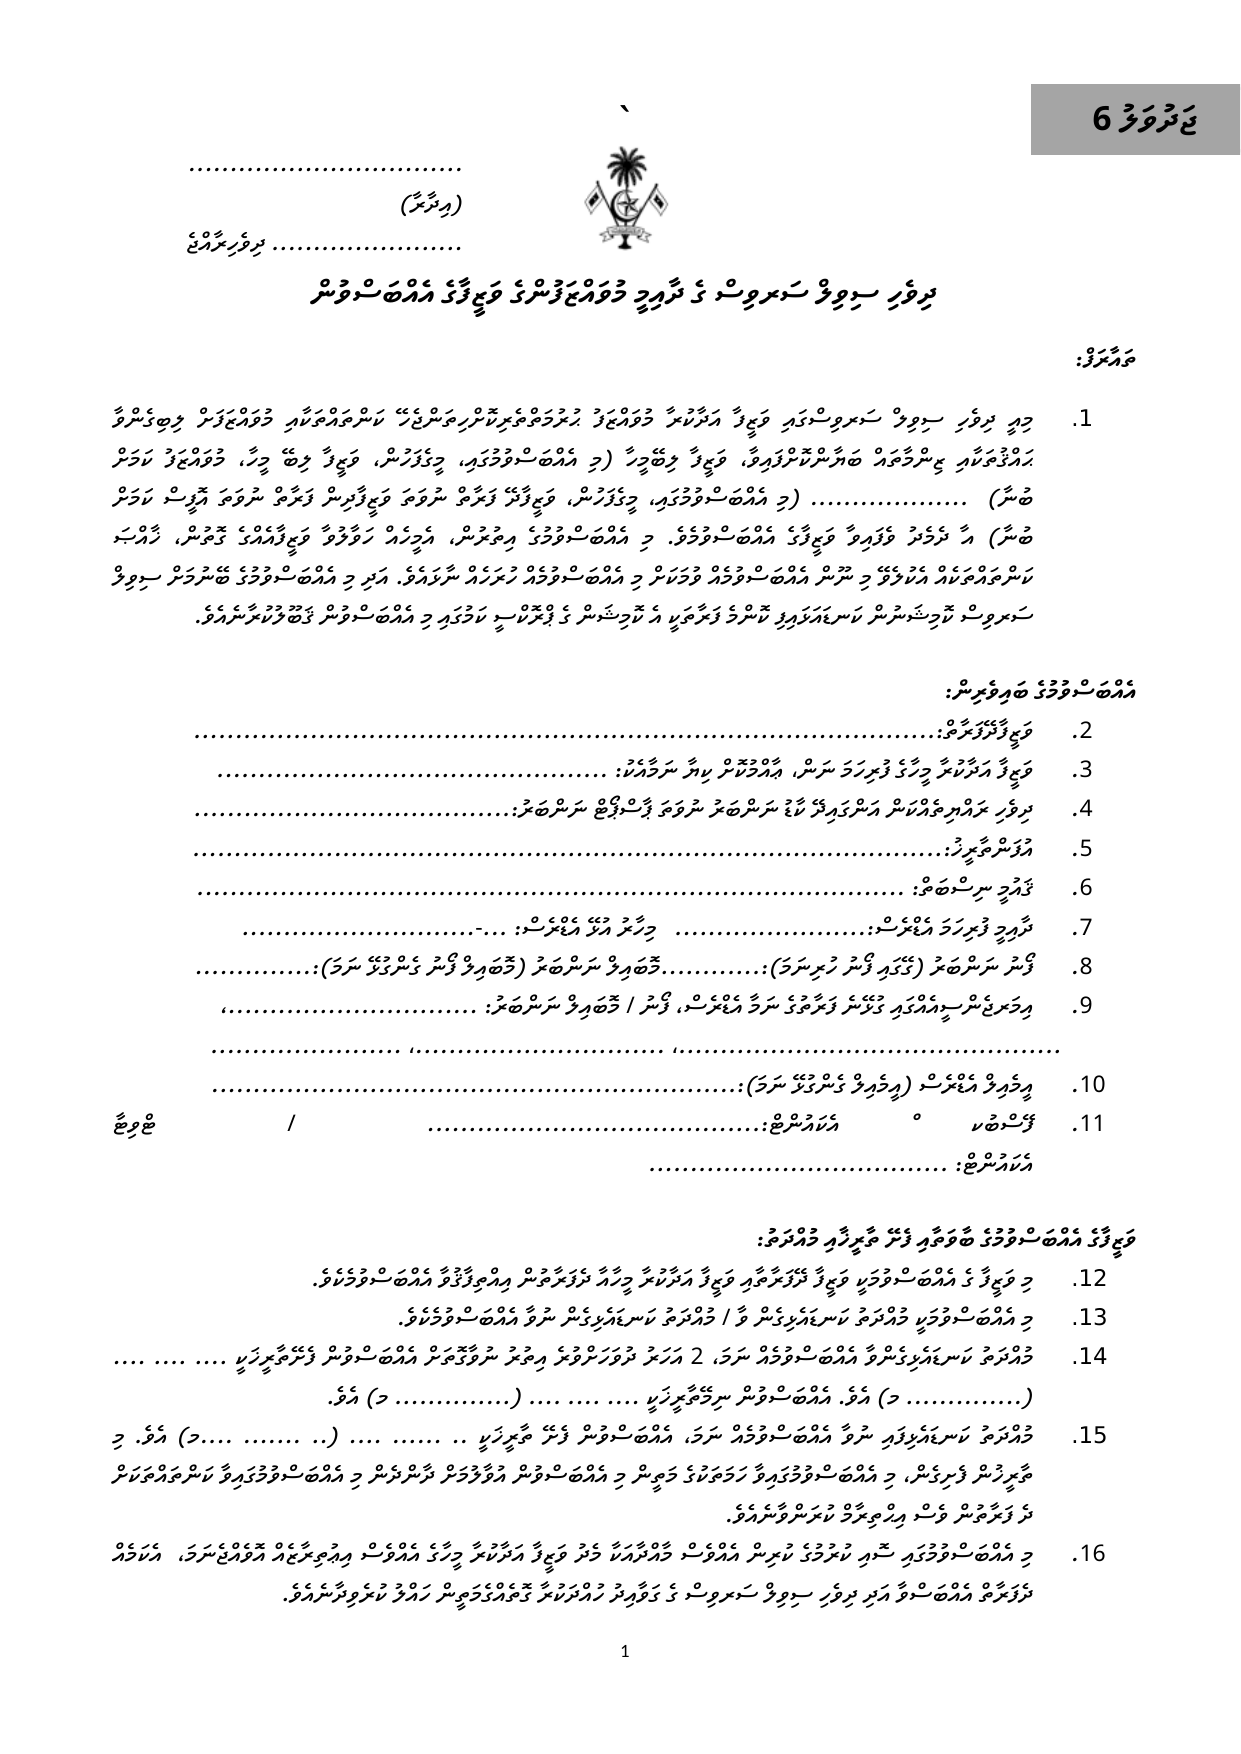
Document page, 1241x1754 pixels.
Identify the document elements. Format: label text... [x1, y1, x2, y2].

list މިއީ ދިވެހި ސިވިލް ސަރވިސްގައި ވަޒީފާ އަދާކުރާ މުވައްޒަފު ޙުރުމަތްތެރިކޮށްހިތަންޖެހޭ ކަންތައްތަކާއި މުވައްޒަފަށް ލިބިގެންވާ ޙައްޤުތަކާއި ޒިންމާތައް ބަޔާންކޮށްފައިވާ، ވަޒީފާ ލިބޭމީހާ (މި އެއްބަސްވުމުގައި، މީގެފަހުން، ވަޒީފާ ލިބޭ މީހާ، މުވައްޒަފު ކަމަށް ބުނާ) ................... (މި އެއްބަސްވުމުގައި، މީގެފަހުން، ވަޒީފާދޭ ފަރާތް ނުވަތަ ވަޒީފާދިން ފަރާތް ނުވަތަ އޮފީސް ކަމަށް ބުނާ) އާ ދެމެދު ވެފައިވާ ވަޒީފާގެ އެއްބަސްވުމެވެ. މި އެއްބަސްވުމުގެ އިތުރުން، އެމީހެއް ހަވާލުވާ ވަޒީފާއެއްގެ ގޮތުން، ޚާއްޞަ ކަންތައްތަކެއް އެކުލެވޭ މި ނޫން އެއްބަސްވުމެއް ވުމަކަށް މި އެއްބަސްވުމެއް ހުރަހެއް ނާޅައެވެ. އަދި މި އެއްބަސްވުމުގެ ބޭނުމަށް ސިވިލް ސަރވިސް ކޮމިޝަނުން ކަނޑައަޅައިފި ކޮންމެ ފަރާތަކީ އެ ކޮމިޝަން ގެ ޕްރޮކްސީ ކަމުގައި މި އެއްބަސްވުން ޤަބޫލުކުރާނެއެވެ. [112, 402, 1071, 633]
list ވަޒީފާދޭފަރާތް:......................................................................................... [112, 714, 1071, 748]
list ފޯނު ނަންބަރު (ގޭގައި ފޯނު ހުރިނަމަ):............މޮބައިލް ނަންބަރު (މޮބައިލް ފޯނު ގެންގުޅޭ ނަމަ):.............. [112, 950, 1071, 984]
list އިމަރޖެންސީއެއްގައި ގުޅޭނެ ފަރާތުގެ ނަމާ އެޑްރެސް، ފޯނު / މޮބައިލް ނަންބަރު: ..............................، [112, 989, 1071, 1023]
list މި އެއްބަސްވުމަކީ މުއްދަތު ކަނޑައެޅިގެން ވާ / މުއްދަތު ކަނޑައެޅިގެން ނުވާ އެއްބަސްވުމެކެވެ. [112, 1301, 1071, 1335]
list އީމެއިލް އެޑްރެސް (އީމެއިލް ގެންގުޅޭ ނަމަ):............................................................... [112, 1068, 1071, 1102]
list ދާއިމީ ފުރިހަމަ އެޑްރެސް:....................... މިހާރު އުޅޭ އެޑްރެސް: ...-............................ [112, 911, 1071, 945]
text ` [112, 93, 1031, 155]
list މުއްދަތު ކަނޑައެޅިފައި ނުވާ އެއްބަސްވުމެއް ނަމަ، އެއްބަސްވުން ފެށޭ ތާރީޚަކީ .. ...... .... (.. ....... ....މ) އެވެ. މި ތާރީޚުން ފެށިގެން، މި އެއްބަސްވުމުގައިވާ ހަމަތަކުގެ މަތީން މި އެއްބަސްވުން އުވާލުމަށް ދާންދެން މި އެއްބަސްވުމުގައިވާ ކަންތައްތަކަށް ދެ ފަރާތުން ވެސް އިޙްތިރާމް ކުރަންވާނެއެވެ. [112, 1419, 1071, 1532]
list މި އެއްބަސްވުމުގައި ސޮއި ކުރުމުގެ ކުރިން އެއްވެސް މާއްދާއަކާ މެދު ވަޒީފާ އަދާކުރާ މީހާގެ އެއްވެސް އިޢުތިރާޒެއް އޮވެއްޖެނަމަ، އެކަމެއް ދެފަރާތް އެއްބަސްވާ އަދި ދިވެހި ސިވިލް ސަރވިސް ގެ ގަވާއިދު ހުއްދަކުރާ ގޮތެއްގެމަތީން ހައްލު ކުރެވިދާނެއެވެ. [112, 1537, 1071, 1611]
list ދިވެހި ރައްޔިތެއްކަން އަންގައިދޭ ކާޑު ނަންބަރު ނުވަތަ ޕާސްޕޯޓް ނަންބަރު:...................................... [112, 792, 1071, 827]
list އެއްބަސްވުމުގެ ބައިވެރިން: [629, 674, 1137, 708]
list އުފަންތާރީޚު:.......................................................................................... [112, 832, 1071, 866]
list ވަޒީފާ އަދާކުރާ މީހާގެ ފުރިހަމަ ނަން، ޢާއްމުކޮށް ކިޔާ ނަމާއެކު: ............................................... [112, 753, 1071, 787]
text ތައާރަފް: [629, 342, 1137, 376]
list ޤައުމީ ނިސްބަތް: ..................................................................................... [112, 871, 1071, 905]
text ދިވެހި ސިވިލް ސަރވިސް ގެ ދާއިމީ މުވައްޒަފުންގެ ވަޒީފާގެ އެއްބަސްވުން [112, 271, 1137, 314]
list މުއްދަތު ކަނޑައެޅިގެންވާ އެއްބަސްވުމެއް ނަމަ، 2 އަހަރު ދުވަހަށްވުރެ އިތުރު ނުވާގޮތަށް އެއްބަސްވުން ފެށޭތާރީޚަކީ .... .... .... (.............. މ) އެވެ. އެއްބަސްވުން ނިމޭތާރީޚަކީ .... .... .... (.............. މ) އެވެ. [112, 1340, 1071, 1414]
list ވަޒީފާގެ އެއްބަސްވުމުގެ ބާވަތާއި ފެށޭ ތާރީޚާއި މުއްދަތު: [629, 1222, 1137, 1256]
list ..............................................، ..............................، ....................... [112, 1029, 1062, 1063]
list މި ވަޒީފާ ގެ އެއްބަސްވުމަކީ ވަޒީފާ ދޭފަރާތާއި ވަޒީފާ އަދާކުރާ މީހާއާ ދެފަރާތުން އިއްތިފާޤުވާ އެއްބަސްވުމެކެވެ. [112, 1261, 1071, 1296]
list ފޭސްބުކް އެކައުންޓް:........................................ / ޓްވިޓާ އެކައުންޓް: .................................... [112, 1107, 1071, 1181]
